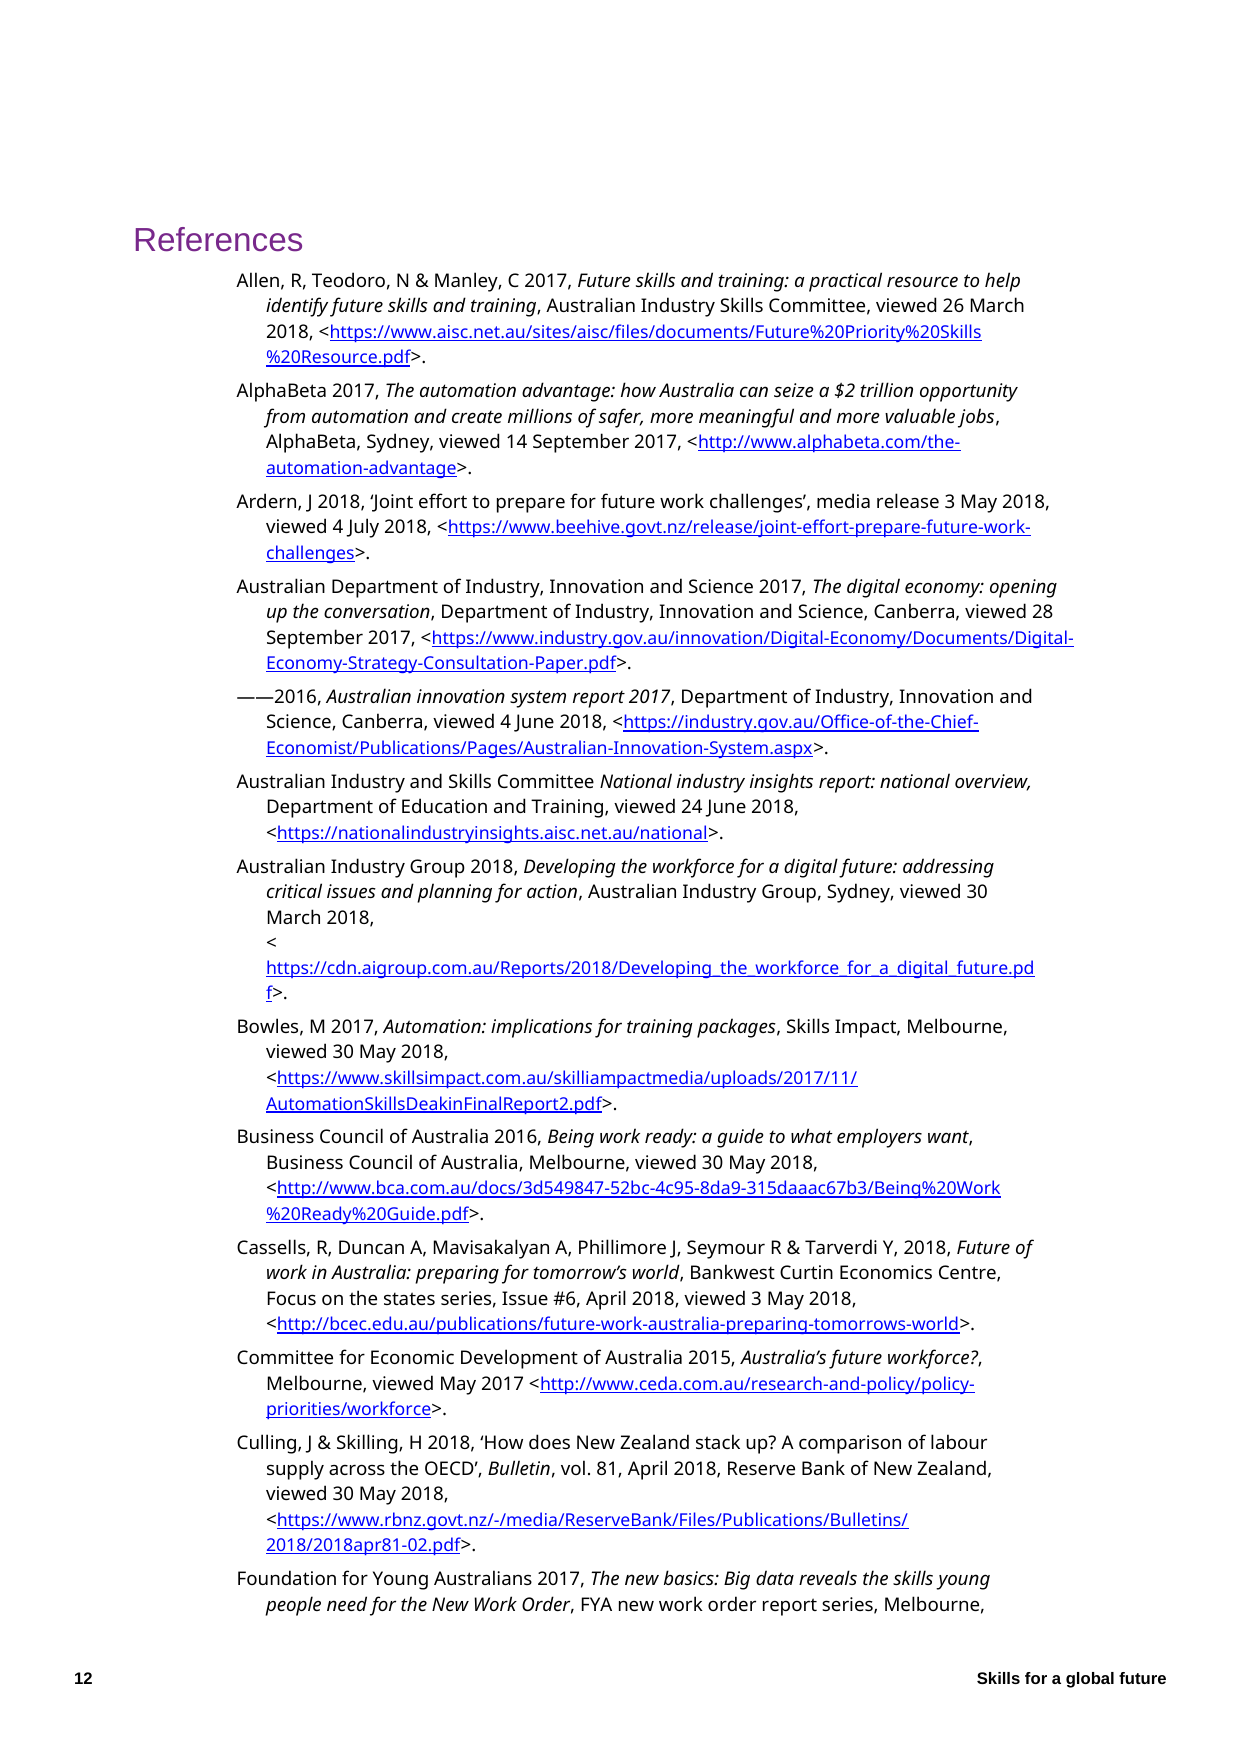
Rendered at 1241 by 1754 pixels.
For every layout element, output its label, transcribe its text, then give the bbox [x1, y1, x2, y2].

text Australian Department of Industry, Innovation and Science 2017, The digital economy: opening up the conversation, Department of Industry, Innovation and Science, Canberra, viewed 28 September 2017, <https://www.industry.gov.au/innovation/Digital-Economy/Documents/Digital-Economy-Strategy-Consultation-Paper.pdf>. [236, 573, 1085, 675]
text Culling, J & Skilling, H 2018, ‘How does New Zealand stack up? A comparison of labour supply across the OECD’, Bulletin, vol. 81, April 2018, Reserve Bank of New Zealand, viewed 30 May 2018, <https://www.rbnz.govt.nz/-/media/ReserveBank/Files/Publications/Bulletins/2018/2018apr81-02.pdf>. [236, 1429, 1041, 1557]
text Australian Industry Group 2018, Developing the workforce for a digital future: addressing critical issues and planning for action, Australian Industry Group, Sydney, viewed 30 March 2018, <https://cdn.aigroup.com.au/Reports/2018/Developing_the_workforce_for_a_digital_future.pdf>. [236, 853, 1041, 1005]
subtitle References [133, 220, 1122, 259]
text AlphaBeta 2017, The automation advantage: how Australia can seize a $2 trillion opportunity from automation and create millions of safer, more meaningful and more valuable jobs, AlphaBeta, Sydney, viewed 14 September 2017, <http://www.alphabeta.com/the-automation-advantage>. [236, 378, 1041, 480]
text Allen, R, Teodoro, N & Manley, C 2017, Future skills and training: a practical resource to help identify future skills and training, Australian Industry Skills Committee, viewed 26 March 2018, <https://www.aisc.net.au/sites/aisc/files/documents/Future%20Priority%20Skills%20Resource.pdf>. [236, 267, 1041, 369]
text Cassells, R, Duncan A, Mavisakalyan A, Phillimore J, Seymour R & Tarverdi Y, 2018, Future of work in Australia: preparing for tomorrow’s world, Bankwest Curtin Economics Centre, Focus on the states series, Issue #6, April 2018, viewed 3 May 2018, <http://bcec.edu.au/publications/future-work-australia-preparing-tomorrows-world>. [236, 1234, 1041, 1336]
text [236, 1565, 1041, 1616]
text Ardern, J 2018, ‘Joint effort to prepare for future work challenges’, media release 3 May 2018, viewed 4 July 2018, <https://www.beehive.govt.nz/release/joint-effort-prepare-future-work-challenges>. [236, 488, 1085, 564]
text Business Council of Australia 2016, Being work ready: a guide to what employers want, Business Council of Australia, Melbourne, viewed 30 May 2018, <http://www.bca.com.au/docs/3d549847-52bc-4c95-8da9-315daaac67b3/Being%20Work%20Ready%20Guide.pdf>. [236, 1124, 1055, 1226]
text Committee for Economic Development of Australia 2015, Australia’s future workforce?, Melbourne, viewed May 2017 <http://www.ceda.com.au/research-and-policy/policy-priorities/workforce>. [236, 1344, 1041, 1421]
text Bowles, M 2017, Automation: implications for training packages, Skills Impact, Melbourne, viewed 30 May 2018, <https://www.skillsimpact.com.au/skilliampactmedia/uploads/2017/11/AutomationSkillsDeakinFinalReport2.pdf>. [236, 1013, 1041, 1115]
text ——2016, Australian innovation system report 2017, Department of Industry, Innovation and Science, Canberra, viewed 4 June 2018, <https://industry.gov.au/Office-of-the-Chief-Economist/Publications/Pages/Australian-Innovation-System.aspx>. [236, 683, 1041, 760]
text Australian Industry and Skills Committee National industry insights report: national overview, Department of Education and Training, viewed 24 June 2018, <https://nationalindustryinsights.aisc.net.au/national>. [236, 768, 1041, 845]
